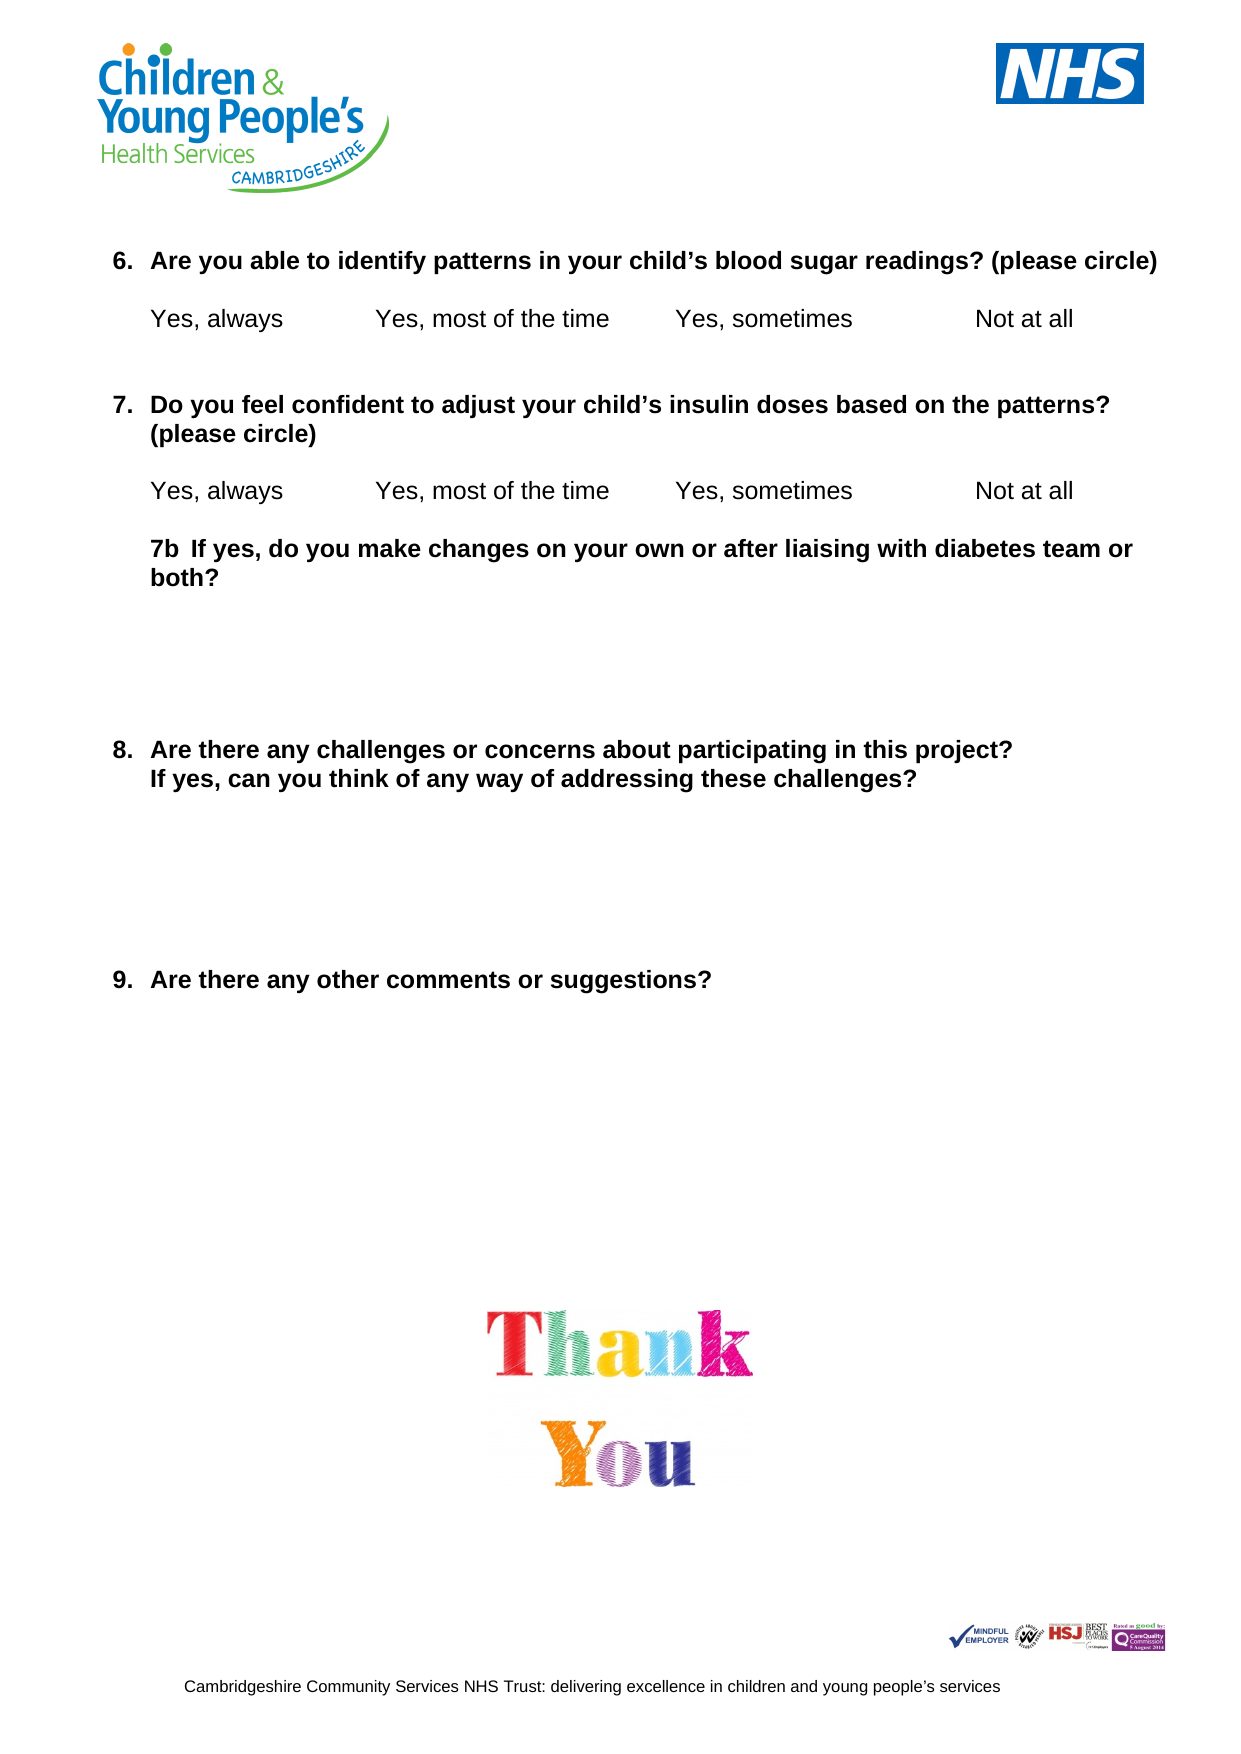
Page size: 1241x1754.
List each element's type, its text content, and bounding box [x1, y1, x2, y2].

list Do you feel confident to adjust your child’s insulin doses based on the patterns? (please circle) [112, 390, 1165, 447]
list Are there any other comments or suggestions? [112, 965, 1165, 994]
list Yes, always Yes, most of the time Yes, sometimes Not at all [150, 476, 1165, 505]
list Are you able to identify patterns in your child’s blood sugar readings? (please circle) [112, 246, 1165, 275]
picture [996, 43, 1144, 104]
list 7b If yes, do you make changes on your own or after liaising with diabetes team or both? [150, 534, 1165, 591]
list Are there any challenges or concerns about participating in this project? [112, 735, 1165, 764]
picture [948, 1622, 1166, 1651]
list Yes, always Yes, most of the time Yes, sometimes Not at all [150, 304, 1165, 332]
picture [487, 1310, 753, 1487]
list If yes, can you think of any way of addressing these challenges? [150, 764, 1165, 792]
picture [97, 43, 389, 193]
